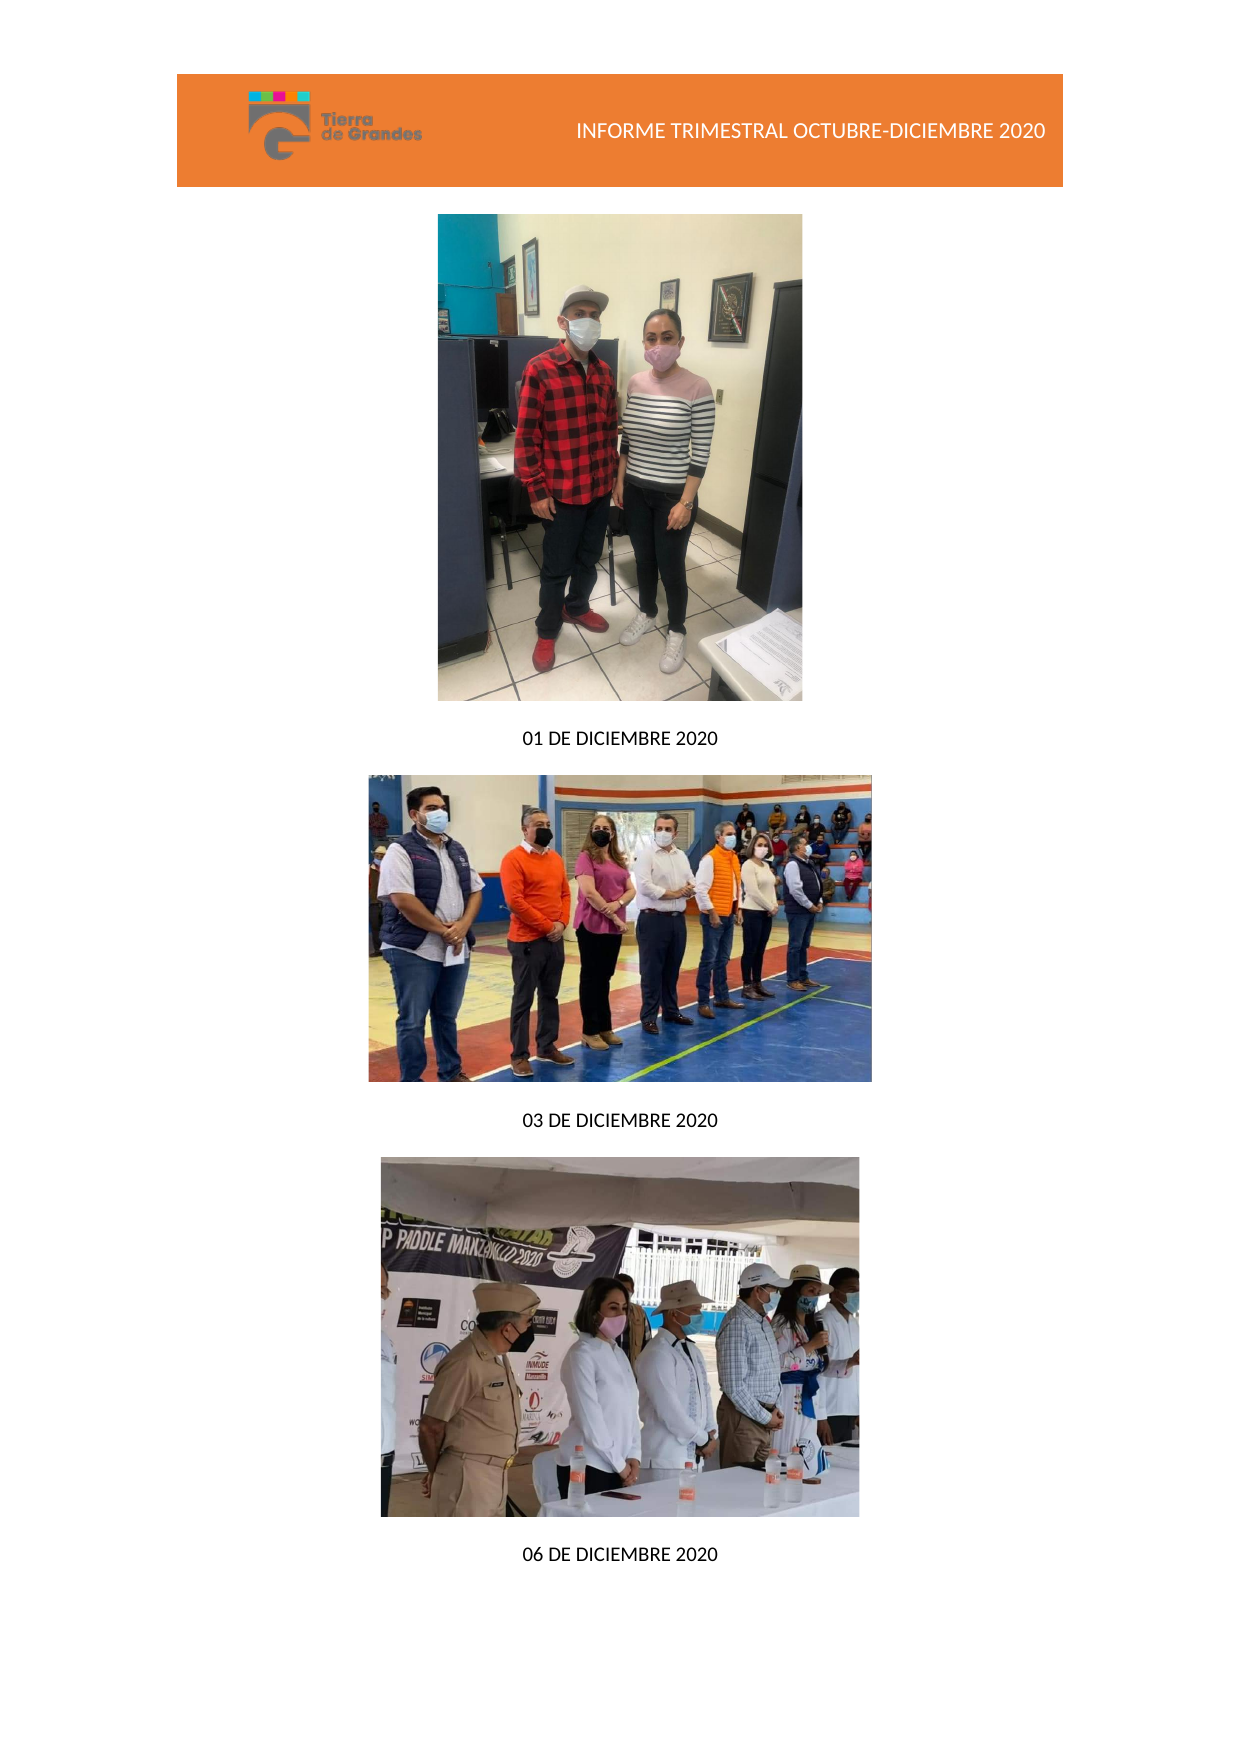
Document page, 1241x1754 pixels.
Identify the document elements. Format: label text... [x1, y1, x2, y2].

picture [368, 775, 872, 1082]
text 01 DE DICIEMBRE 2020 [177, 726, 1063, 751]
picture [380, 1157, 860, 1517]
text 03 DE DICIEMBRE 2020 [177, 1107, 1063, 1132]
text 06 DE DICIEMBRE 2020 [177, 1541, 1063, 1567]
picture [437, 214, 803, 701]
picture [243, 85, 432, 175]
